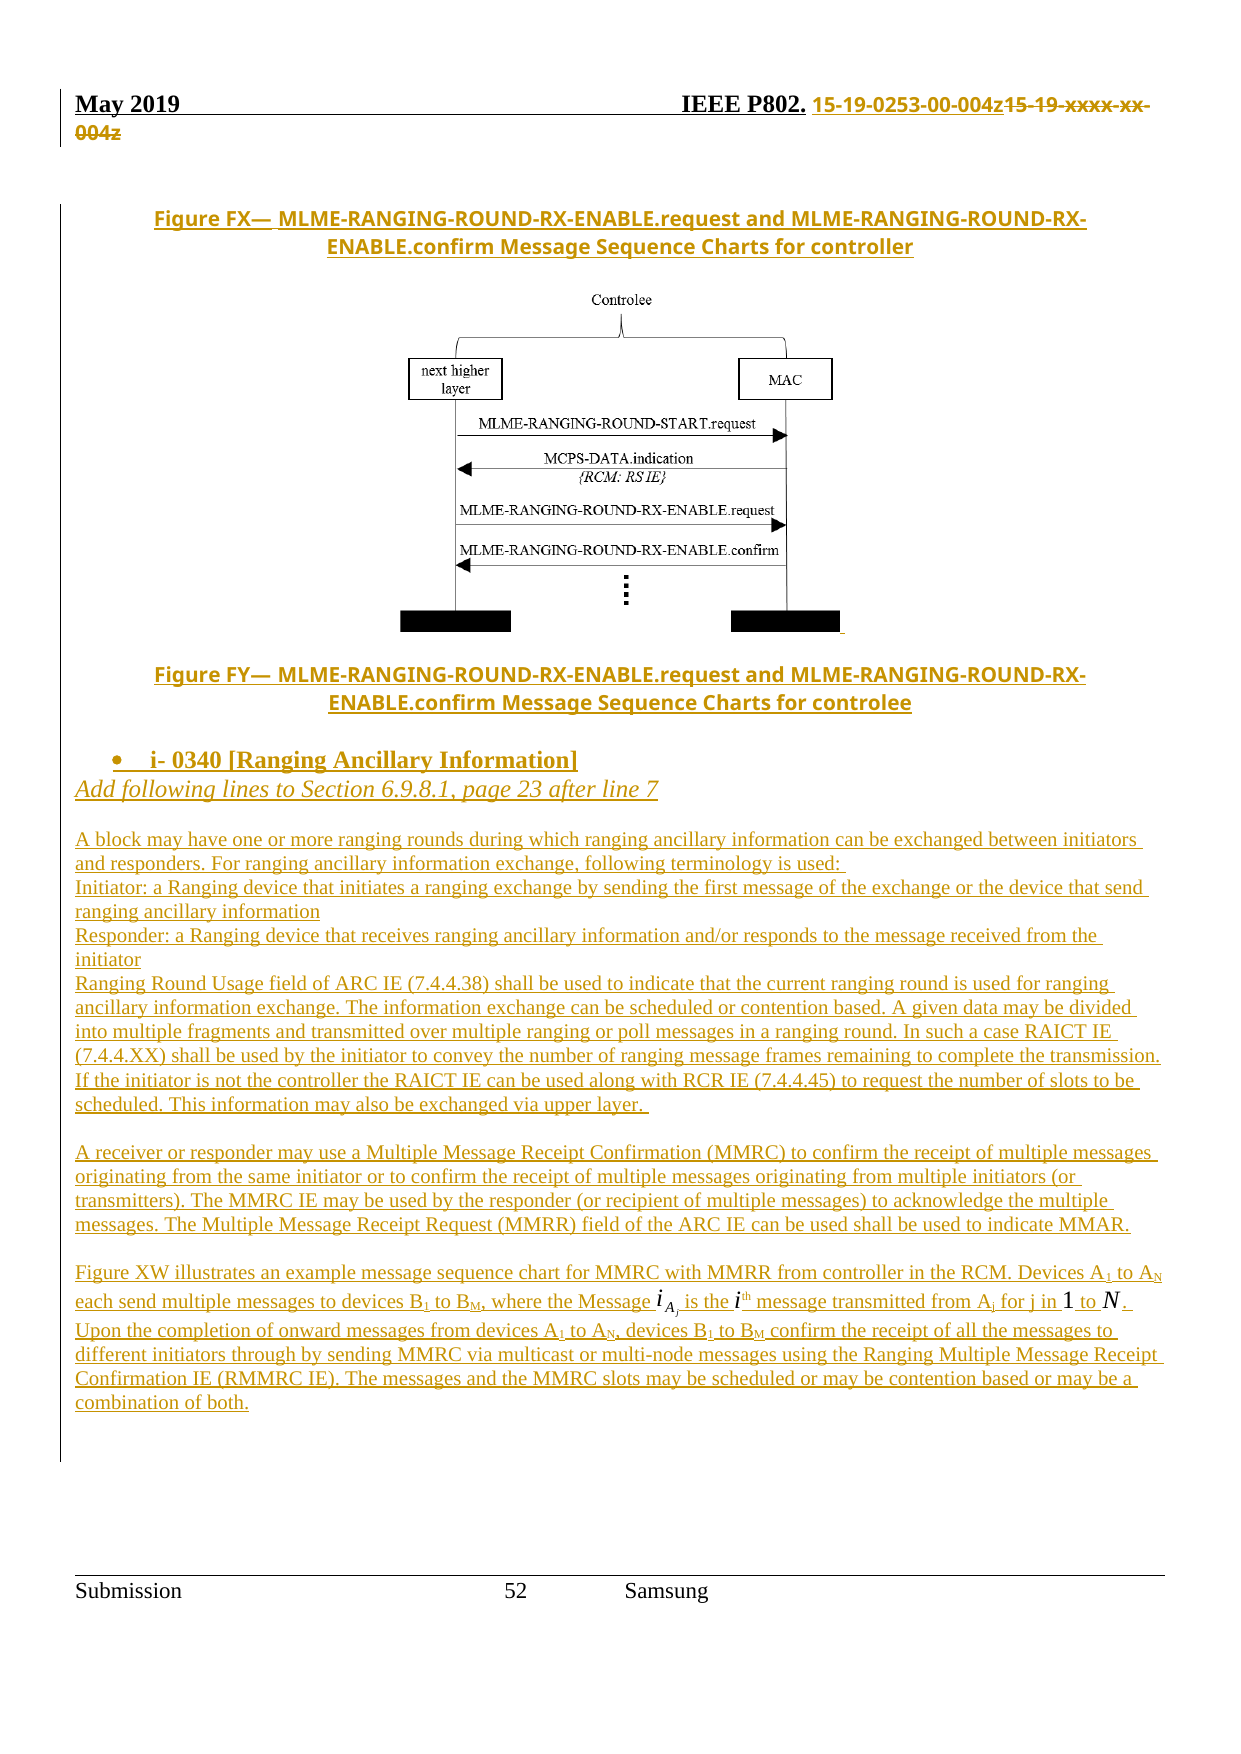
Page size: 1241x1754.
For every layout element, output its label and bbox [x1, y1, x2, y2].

picture [400, 285, 840, 632]
